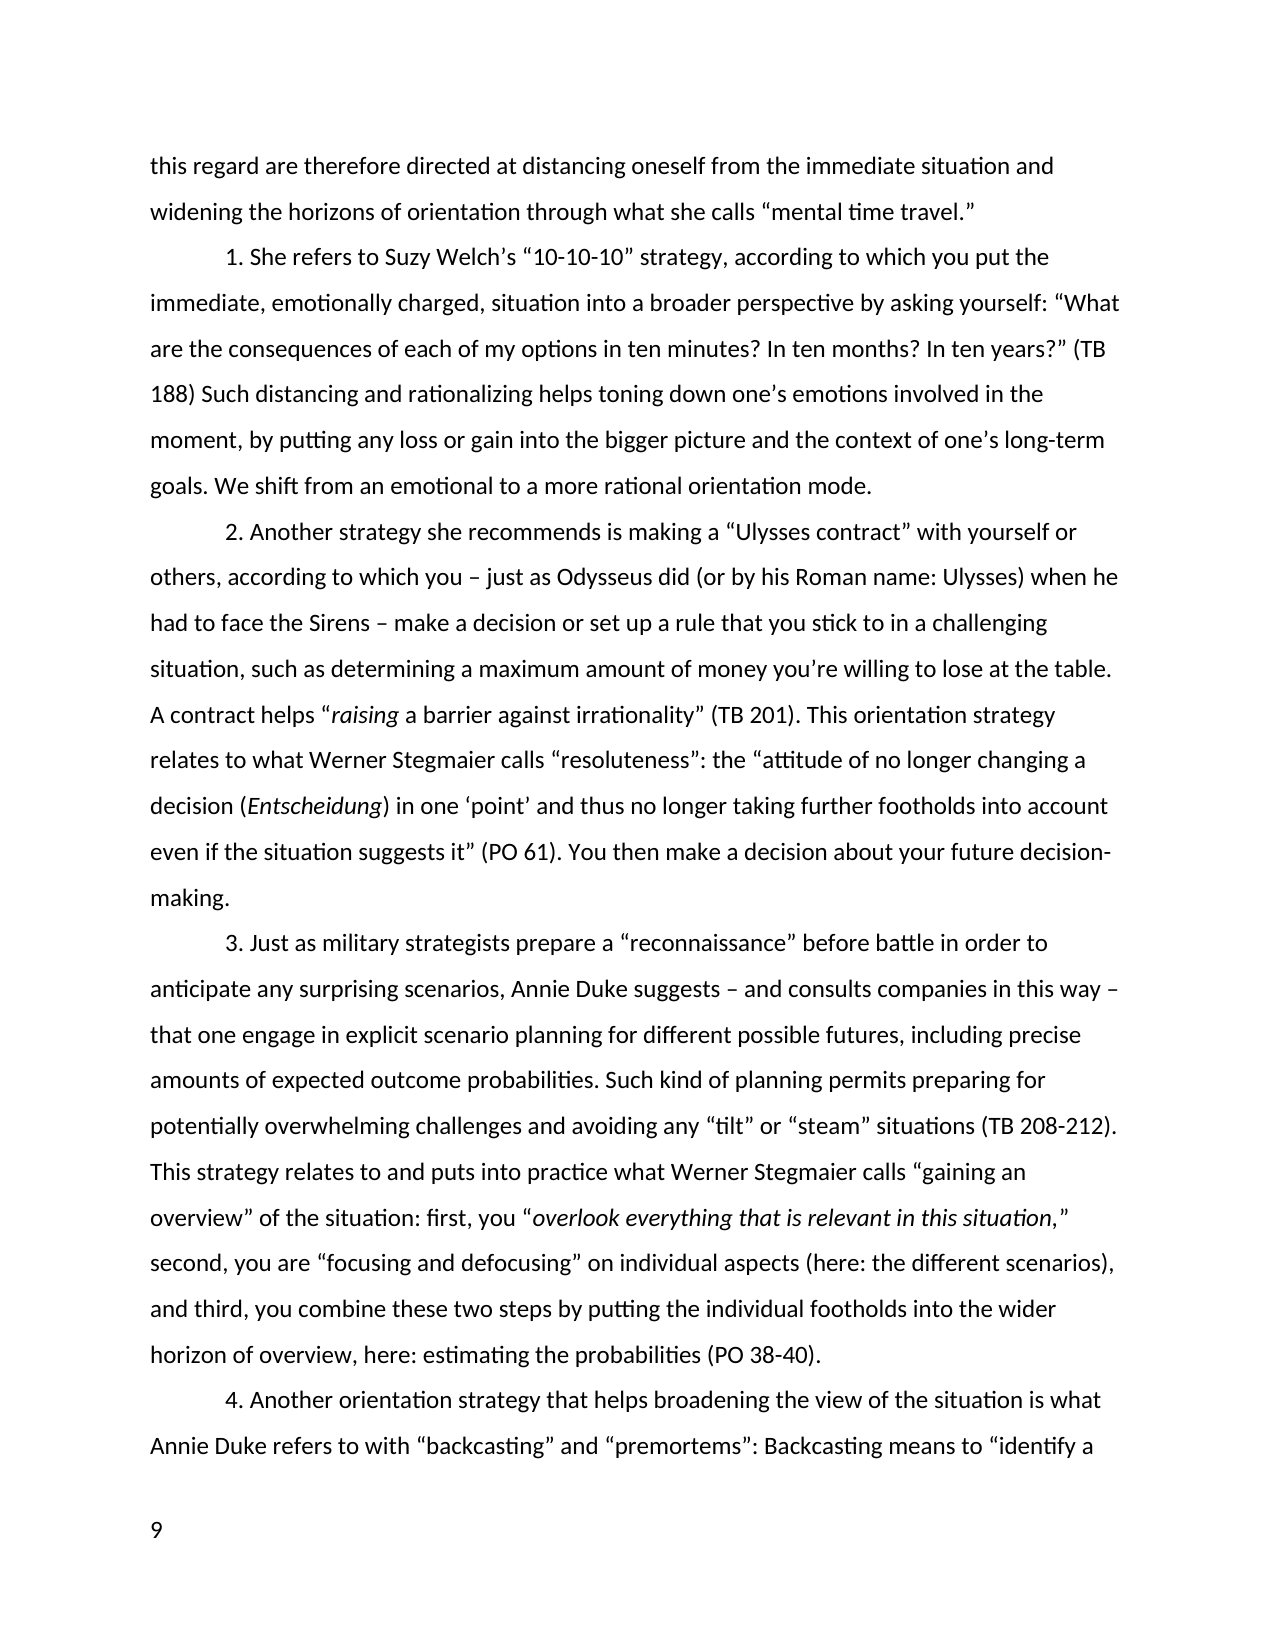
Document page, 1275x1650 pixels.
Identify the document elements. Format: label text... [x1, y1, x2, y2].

text 3. Just as military strategists prepare a “reconnaissance” before battle in order to anticipate any surprising scenarios, Annie Duke suggests – and consults companies in this way – that one engage in explicit scenario planning for different possible futures, including precise amounts of expected outcome probabilities. Such kind of planning permits preparing for potentially overwhelming challenges and avoiding any “tilt” or “steam” situations (TB 208-212). This strategy relates to and puts into practice what Werner Stegmaier calls “gaining an overview” of the situation: first, you “overlook everything that is relevant in this situation,” second, you are “focusing and defocusing” on individual aspects (here: the different scenarios), and third, you combine these two steps by putting the individual footholds into the wider horizon of overview, here: estimating the probabilities (PO 38-40). [150, 927, 1125, 1369]
text 1. She refers to Suzy Welch’s “10-10-10” strategy, according to which you put the immediate, emotionally charged, situation into a broader perspective by asking yourself: “What are the consequences of each of my options in ten minutes? In ten months? In ten years?” (TB 188) Such distancing and rationalizing helps toning down one’s emotions involved in the moment, by putting any loss or gain into the bigger picture and the context of one’s long-term goals. We shift from an emotional to a more rational orientation mode. [150, 241, 1125, 501]
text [150, 1385, 1125, 1461]
text 2. Another strategy she recommends is making a “Ulysses contract” with yourself or others, according to which you – just as Odysseus did (or by his Roman name: Ulysses) when he had to face the Sirens – make a decision or set up a rule that you stick to in a challenging situation, such as determining a maximum amount of money you’re willing to lose at the table. A contract helps “raising a barrier against irrationality” (TB 201). This orientation strategy relates to what Werner Stegmaier calls “resoluteness”: the “attitude of no longer changing a decision (Entscheidung) in one ‘point’ and thus no longer taking further footholds into account even if the situation suggests it” (PO 61). You then make a decision about your future decision-making. [150, 516, 1125, 912]
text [150, 150, 1125, 226]
